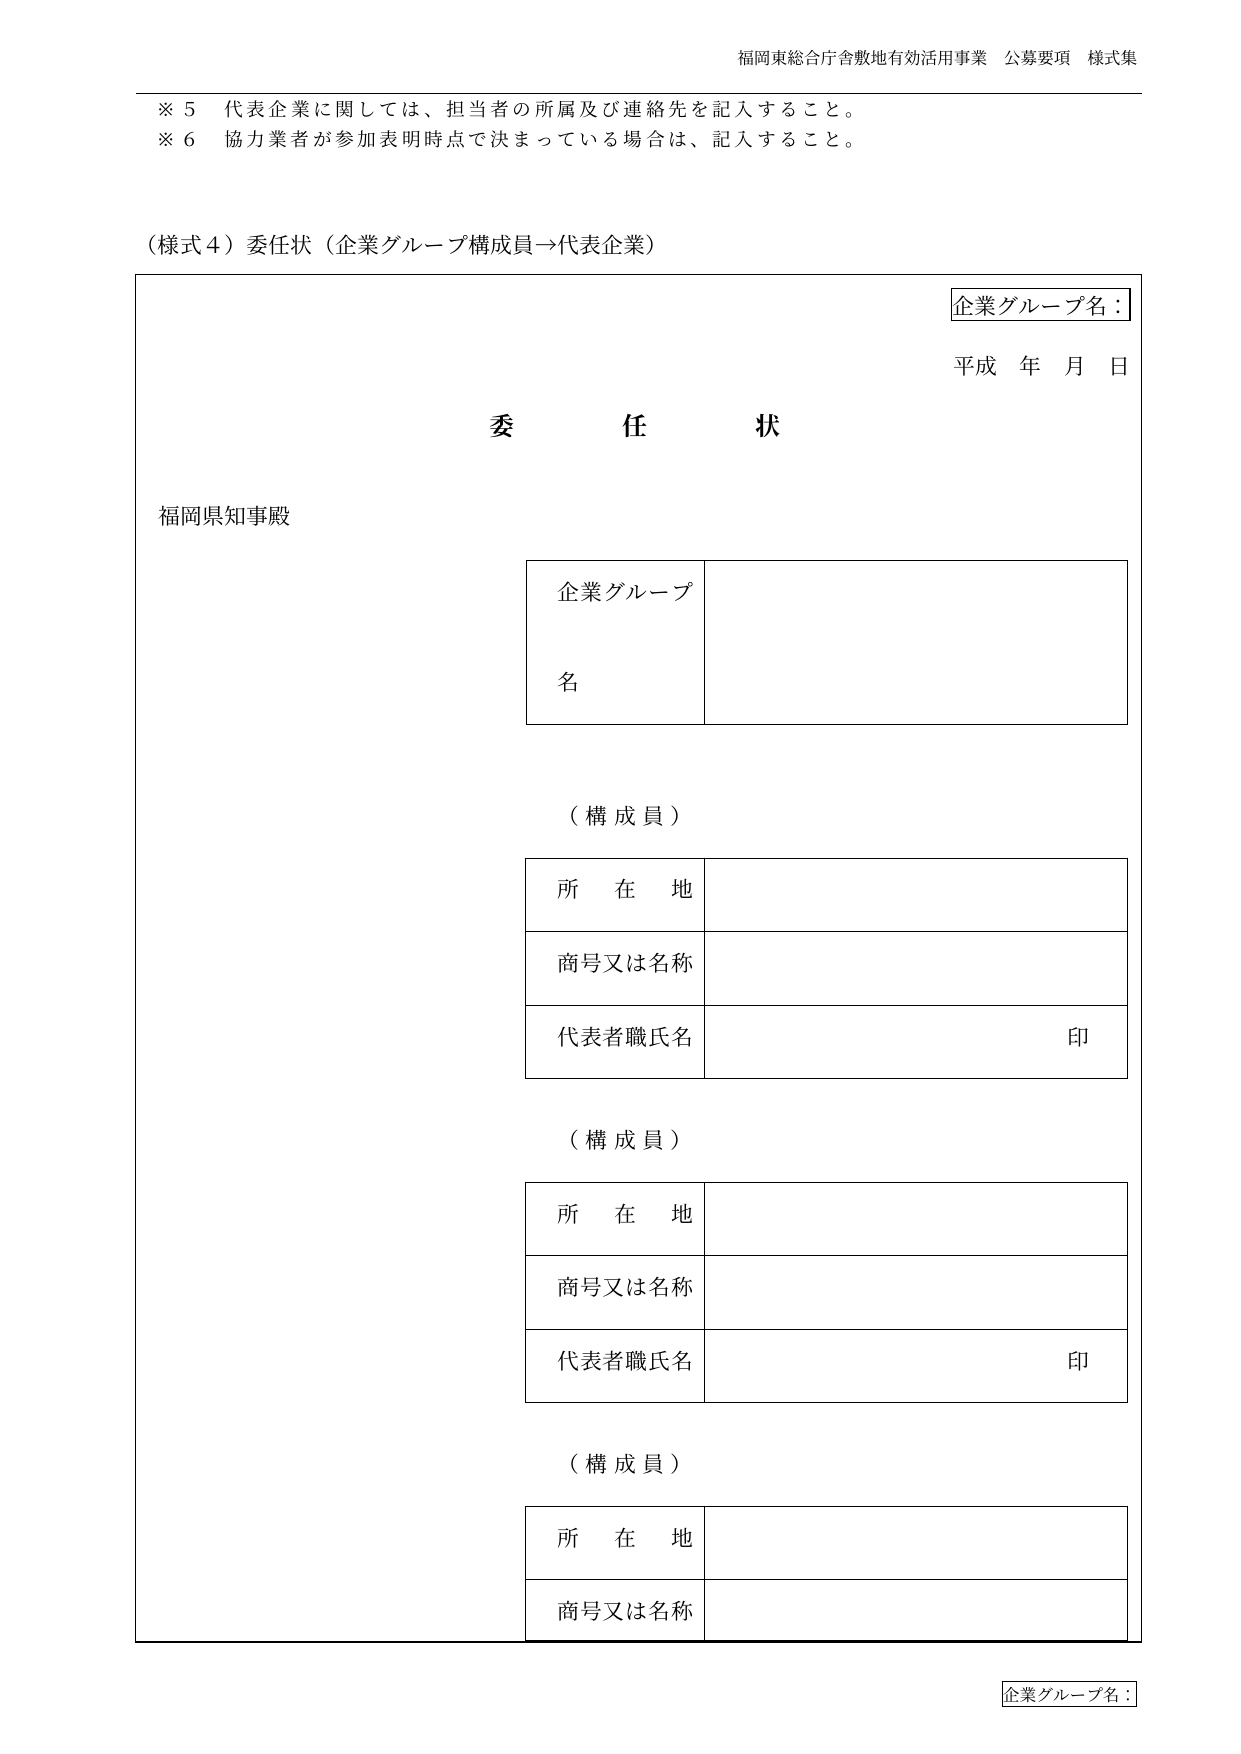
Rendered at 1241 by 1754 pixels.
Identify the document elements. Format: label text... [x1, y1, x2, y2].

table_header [136, 275, 1141, 1641]
text （様式４）委任状（企業グループ構成員→代表企業） [136, 213, 1134, 273]
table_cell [136, 94, 1142, 153]
